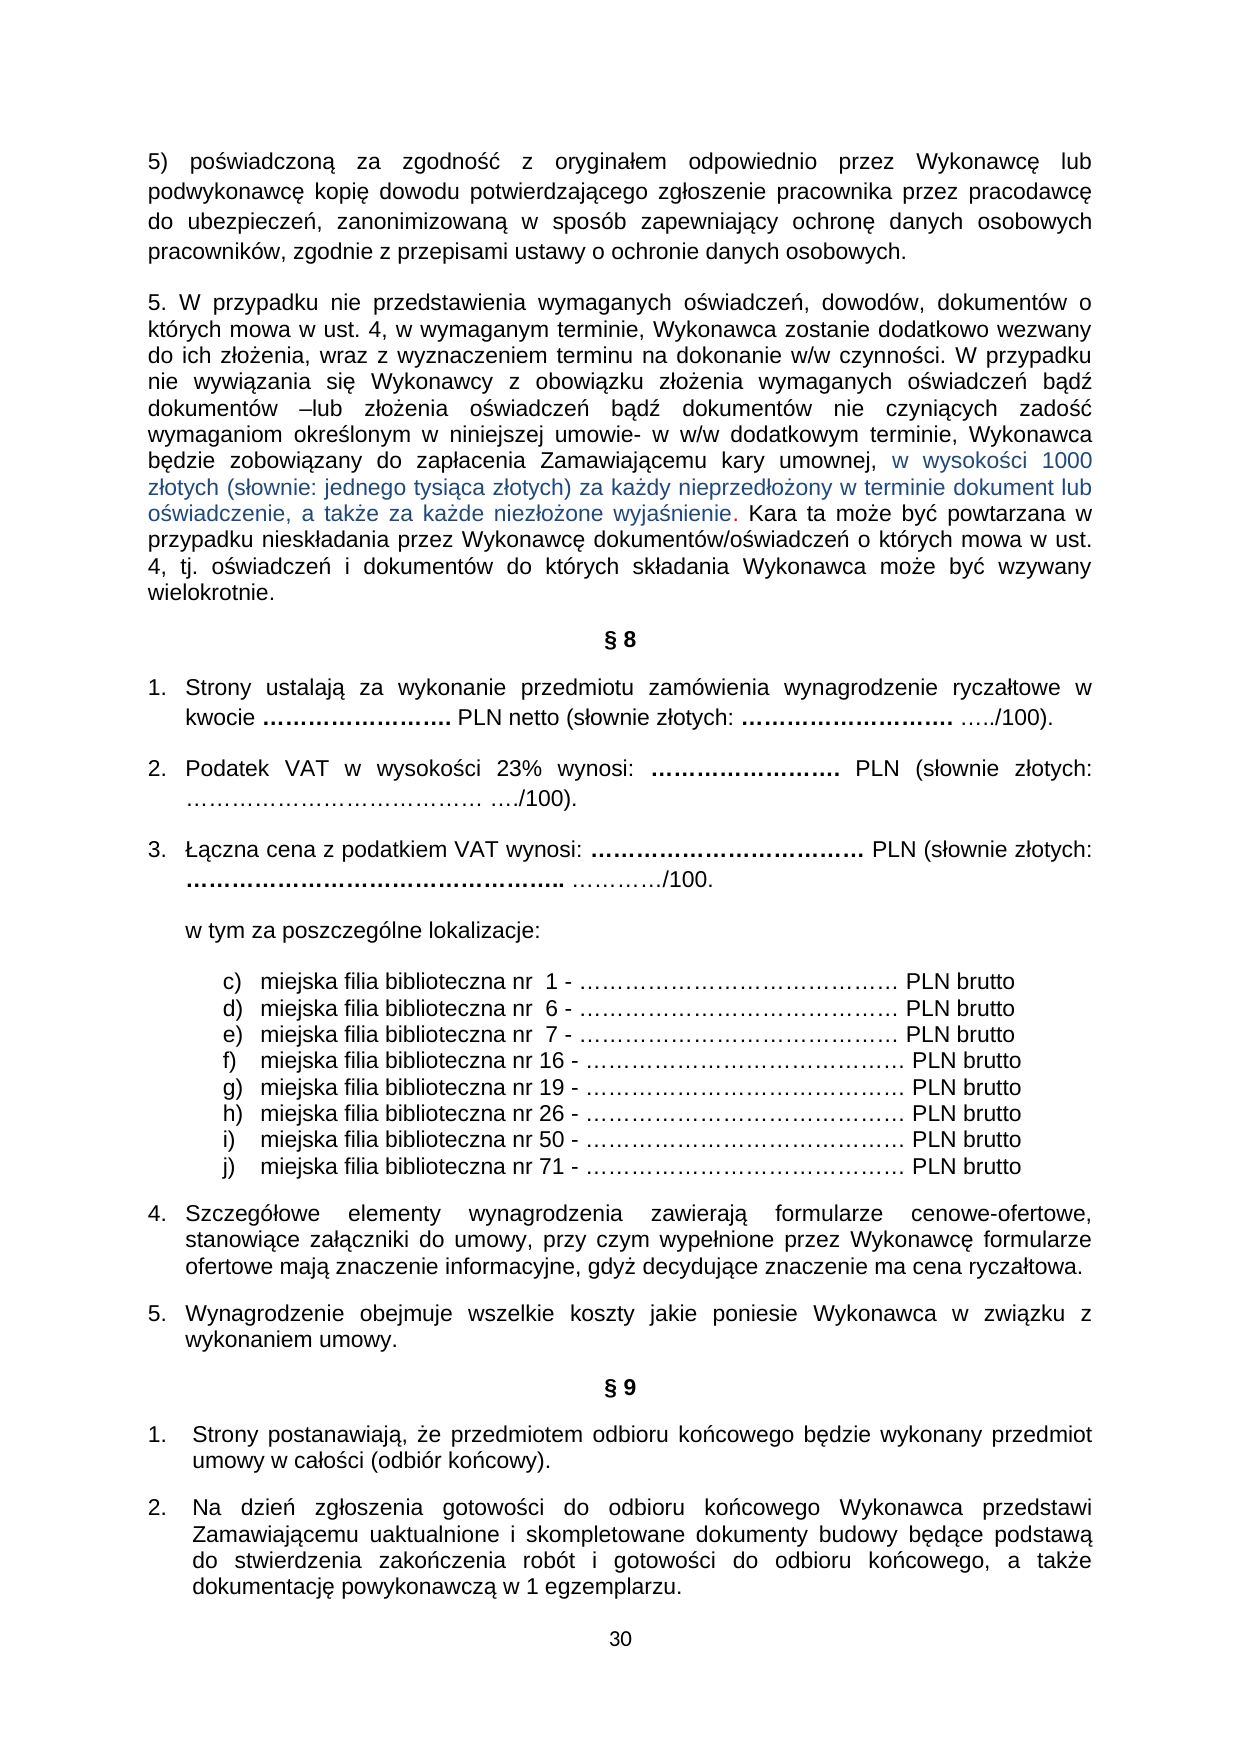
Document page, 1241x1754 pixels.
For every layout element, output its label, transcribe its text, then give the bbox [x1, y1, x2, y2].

list miejska filia biblioteczna nr 7 - …………………………………… PLN brutto [223, 1021, 1093, 1047]
text 5. W przypadku nie przedstawienia wymaganych oświadczeń, dowodów, dokumentów o których mowa w ust. 4, w wymaganym terminie, Wykonawca zostanie dodatkowo wezwany do ich złożenia, wraz z wyznaczeniem terminu na dokonanie w/w czynności. W przypadku nie wywiązania się Wykonawcy z obowiązku złożenia wymaganych oświadczeń bądź dokumentów –lub złożenia oświadczeń bądź dokumentów nie czyniących zadość wymaganiom określonym w niniejszej umowie- w w/w dodatkowym terminie, Wykonawca będzie zobowiązany do zapłacenia Zamawiającemu kary umownej, w wysokości 1000 złotych (słownie: jednego tysiąca złotych) za każdy nieprzedłożony w terminie dokument lub oświadczenie, a także za każde niezłożone wyjaśnienie. Kara ta może być powtarzana w przypadku nieskładania przez Wykonawcę dokumentów/oświadczeń o których mowa w ust. 4, tj. oświadczeń i dokumentów do których składania Wykonawca może być wzywany wielokrotnie. [148, 289, 1093, 606]
list Strony ustalają za wykonanie przedmiotu zamówienia wynagrodzenie ryczałtowe w kwocie ……………………. PLN netto (słownie złotych: ………………………. …../100). [148, 673, 1093, 730]
list miejska filia biblioteczna nr 71 - …………………………………… PLN brutto [223, 1153, 1093, 1179]
text § 9 [148, 1373, 1093, 1400]
list miejska filia biblioteczna nr 16 - …………………………………… PLN brutto [223, 1047, 1093, 1074]
list miejska filia biblioteczna nr 50 - …………………………………… PLN brutto [223, 1126, 1093, 1153]
list Strony postanawiają, że przedmiotem odbioru końcowego będzie wykonany przedmiot umowy w całości (odbiór końcowy). [148, 1421, 1093, 1473]
list Na dzień zgłoszenia gotowości do odbioru końcowego Wykonawca przedstawi Zamawiającemu uaktualnione i skompletowane dokumenty budowy będące podstawą do stwierdzenia zakończenia robót i gotowości do odbioru końcowego, a także dokumentację powykonawczą w 1 egzemplarzu. [148, 1494, 1093, 1599]
text 5) poświadczoną za zgodność z oryginałem odpowiednio przez Wykonawcę lub podwykonawcę kopię dowodu potwierdzającego zgłoszenie pracownika przez pracodawcę do ubezpieczeń, zanonimizowaną w sposób zapewniający ochronę danych osobowych pracowników, zgodnie z przepisami ustawy o ochronie danych osobowych. [148, 148, 1093, 264]
list Wynagrodzenie obejmuje wszelkie koszty jakie poniesie Wykonawca w związku z wykonaniem umowy. [148, 1300, 1093, 1353]
text w tym za poszczególne lokalizacje: [185, 917, 1093, 944]
list miejska filia biblioteczna nr 6 - …………………………………… PLN brutto [223, 995, 1093, 1021]
list Łączna cena z podatkiem VAT wynosi: ……………………………… PLN (słownie złotych: ………………………………………….. …………/100. [148, 836, 1093, 893]
list miejska filia biblioteczna nr 26 - …………………………………… PLN brutto [223, 1100, 1093, 1126]
list Podatek VAT w wysokości 23% wynosi: ……………………. PLN (słownie złotych: ………………………………… …./100). [148, 755, 1093, 811]
list miejska filia biblioteczna nr 1 - …………………………………… PLN brutto [223, 968, 1093, 995]
list Szczegółowe elementy wynagrodzenia zawierają formularze cenowe-ofertowe, stanowiące załączniki do umowy, przy czym wypełnione przez Wykonawcę formularze ofertowe mają znaczenie informacyjne, gdyż decydujące znaczenie ma cena ryczałtowa. [148, 1200, 1093, 1279]
text § 8 [148, 626, 1093, 653]
list miejska filia biblioteczna nr 19 - …………………………………… PLN brutto [223, 1074, 1093, 1100]
